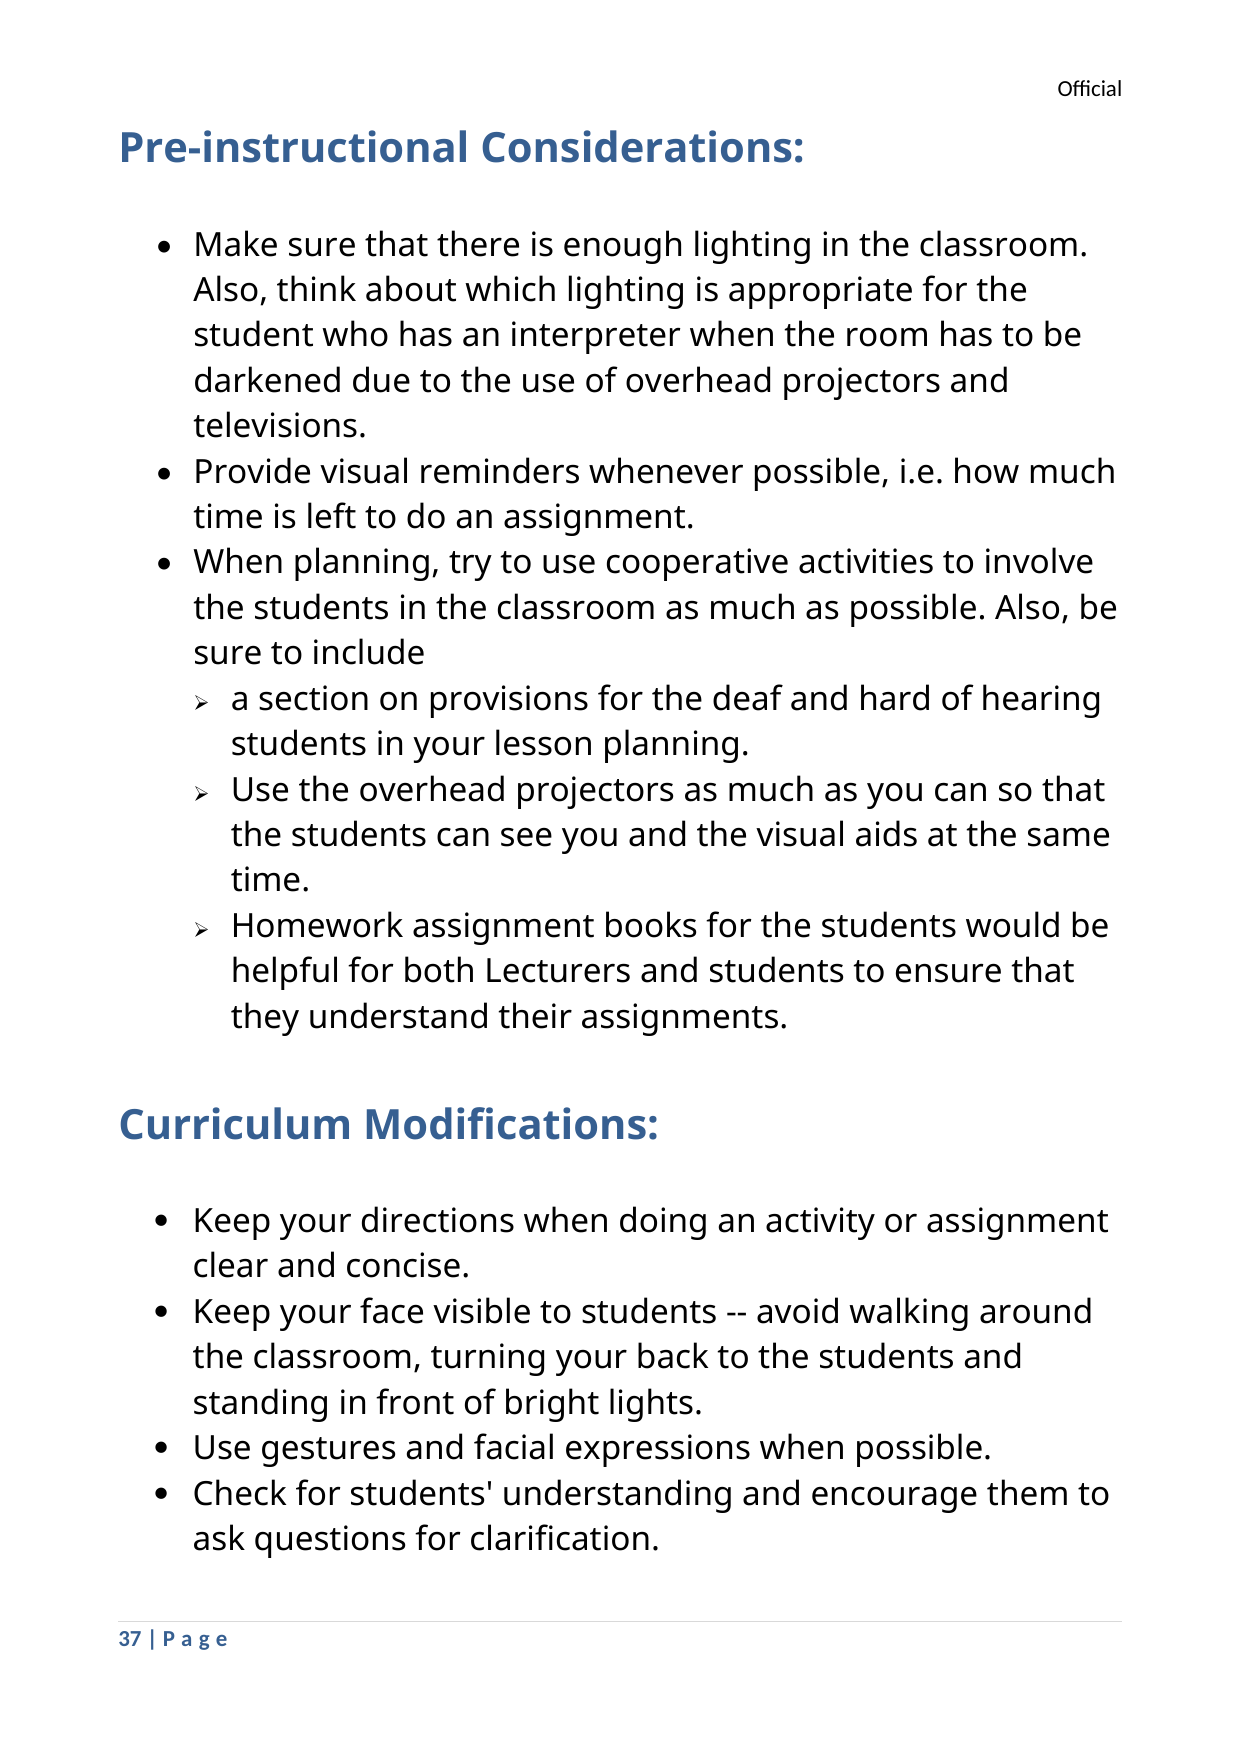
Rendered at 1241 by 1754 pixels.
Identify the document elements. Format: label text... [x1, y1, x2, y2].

list Keep your face visible to students -- avoid walking around the classroom, turning your back to the students and standing in front of bright lights. [155, 1288, 1122, 1424]
list Homework assignment books for the students would be helpful for both Lecturers and students to ensure that they understand their assignments. [193, 902, 1122, 1038]
list a section on provisions for the deaf and hard of hearing students in your lesson planning. [193, 674, 1122, 765]
list Provide visual reminders whenever possible, i.e. how much time is left to do an assignment. [156, 447, 1122, 538]
list Make sure that there is enough lighting in the classroom. Also, think about which lighting is appropriate for the student who has an interpreter when the room has to be darkened due to the use of overhead projectors and televisions. [156, 220, 1122, 447]
text Pre-instructional Considerations: [118, 118, 1122, 175]
list Use the overhead projectors as much as you can so that the students can see you and the visual aids at the same time. [193, 765, 1122, 902]
list When planning, try to use cooperative activities to involve the students in the classroom as much as possible. Also, be sure to include [156, 538, 1122, 674]
list Check for students' understanding and encourage them to ask questions for clarification. [155, 1469, 1122, 1560]
list Keep your directions when doing an activity or assignment clear and concise. [155, 1197, 1122, 1288]
list Use gestures and facial expressions when possible. [155, 1424, 1122, 1469]
text Curriculum Modifications: [118, 1094, 1122, 1151]
